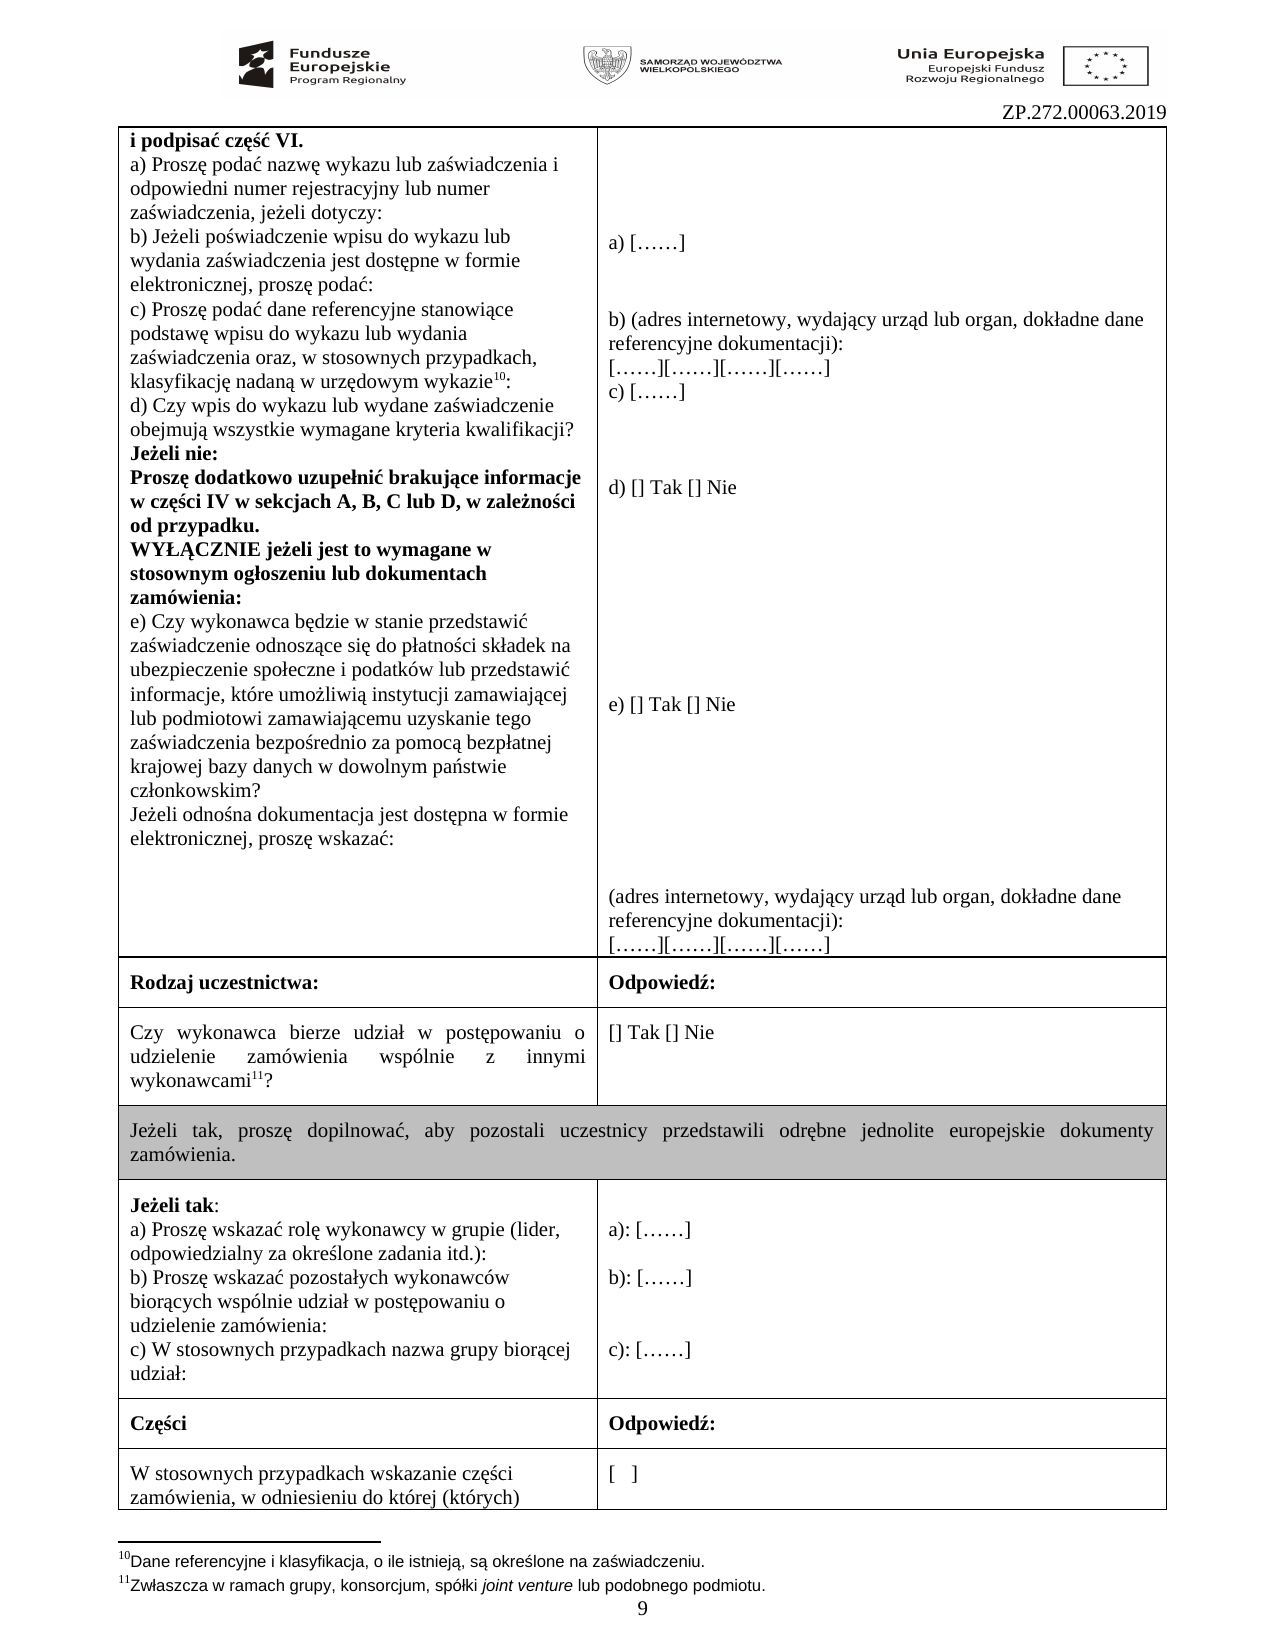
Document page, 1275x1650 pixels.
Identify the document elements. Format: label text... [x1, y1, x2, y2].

table_cell Jeżeli tak: a) Proszę wskazać rolę wykonawcy w grupie (lider, odpowiedzialny za określone zadania itd.): b) Proszę wskazać pozostałych wykonawców biorących wspólnie udział w postępowaniu o udzielenie zamówienia: c) W stosownych przypadkach nazwa grupy biorącej udział: [119, 1180, 597, 1397]
table_cell a): [……] b): [……] c): [……] [598, 1180, 1166, 1397]
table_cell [119, 1449, 597, 1509]
table_cell Rodzaj uczestnictwa: [119, 958, 597, 1007]
table_cell [] Tak [] Nie [598, 1008, 1166, 1105]
table_cell [ ] [598, 1449, 1166, 1509]
table_cell Jeżeli tak, proszę dopilnować, aby pozostali uczestnicy przedstawili odrębne jednolite europejskie dokumenty zamówienia. [119, 1106, 1166, 1179]
table_cell Części [119, 1399, 597, 1448]
table_cell Odpowiedź: [598, 1399, 1166, 1448]
picture [222, 29, 1167, 100]
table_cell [119, 128, 597, 956]
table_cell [598, 128, 1166, 956]
table_cell Czy wykonawca bierze udział w postępowaniu o udzielenie zamówienia wspólnie z innymi wykonawcami? [119, 1008, 597, 1105]
table_cell Odpowiedź: [598, 958, 1166, 1007]
